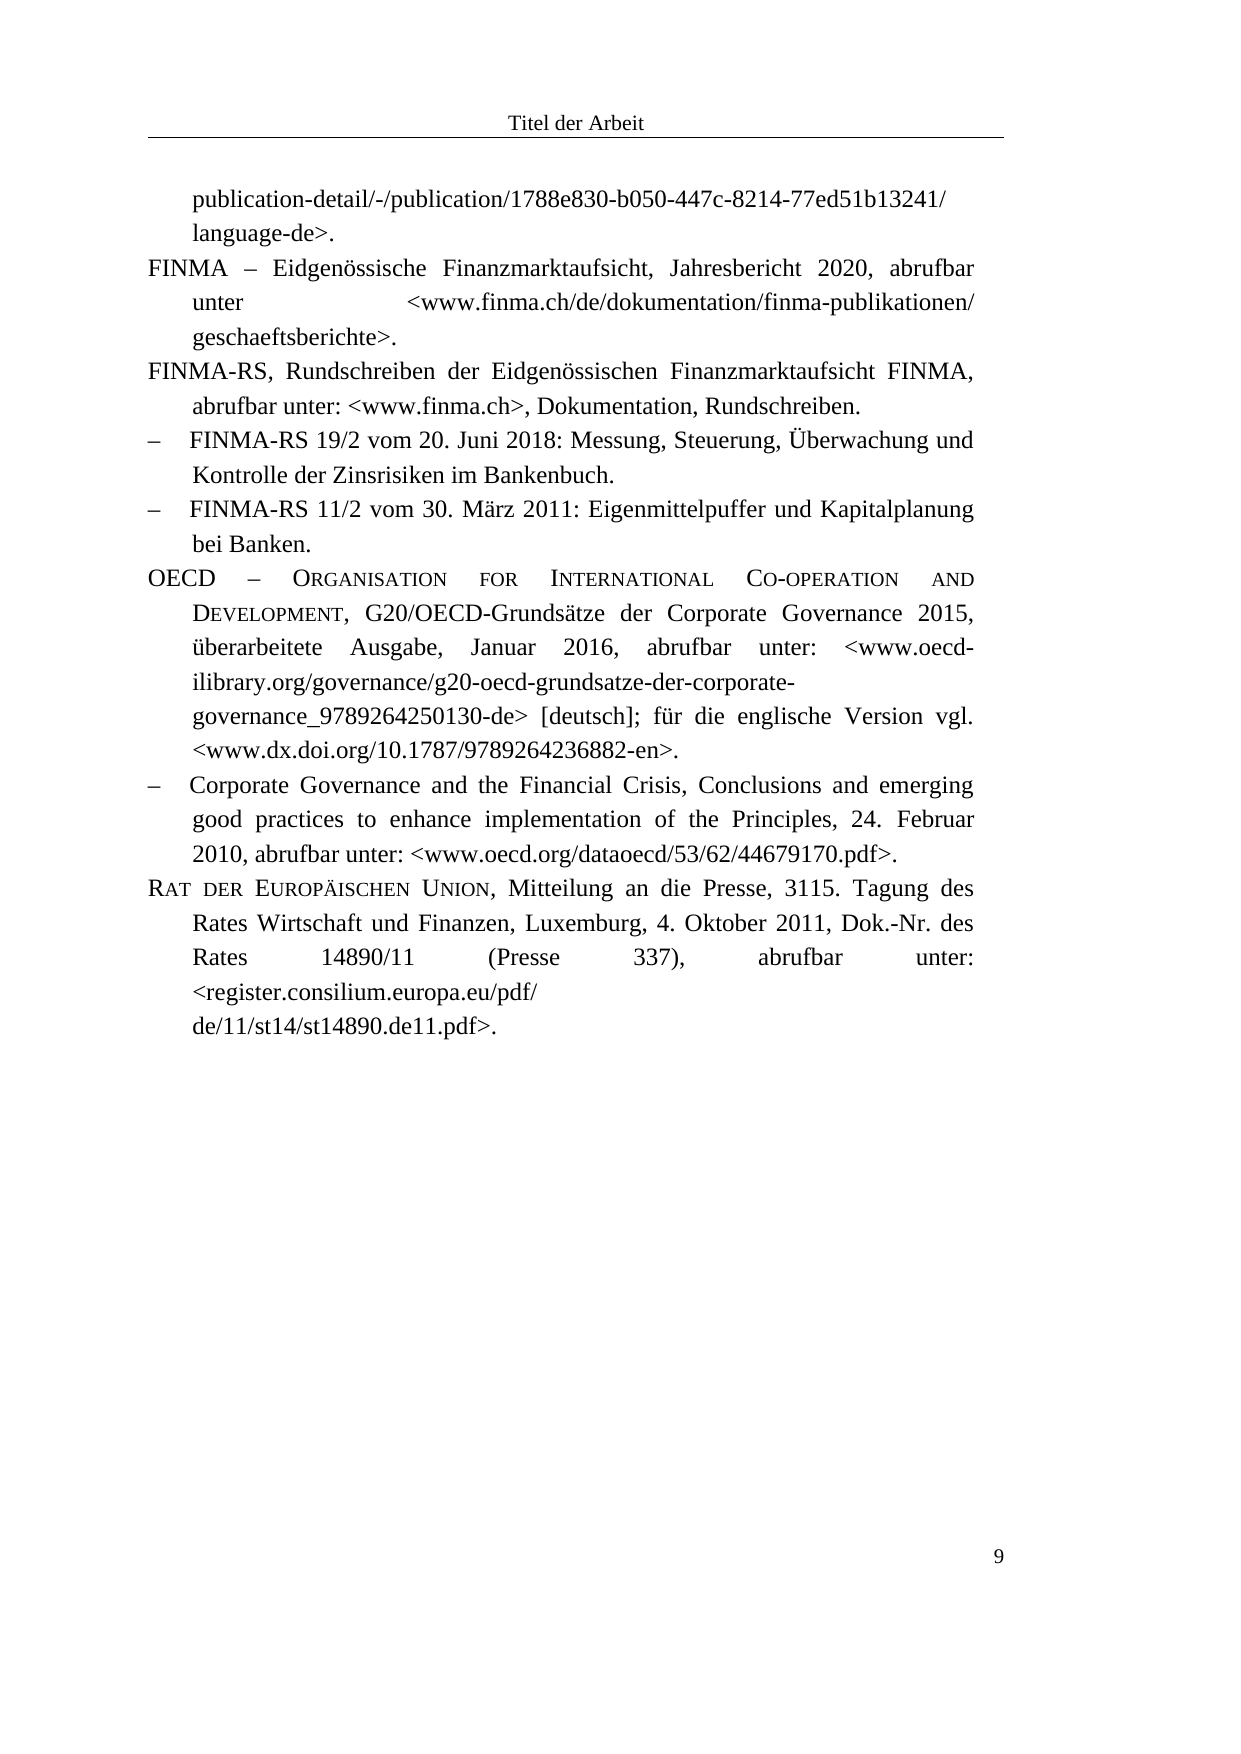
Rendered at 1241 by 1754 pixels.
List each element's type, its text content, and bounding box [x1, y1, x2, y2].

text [148, 184, 974, 247]
text – Corporate Governance and the Financial Crisis, Conclusions and emerging good practices to enhance implementation of the Principles, 24. Februar 2010, abrufbar unter: <www.oecd.org/dataoecd/53/62/44679170.pdf>. [148, 770, 974, 868]
text FINMA – Eidgenössische Finanzmarktaufsicht, Jahresbericht 2020, abrufbar unter <www.finma.ch/de/dokumentation/finma-publikationen/ geschaeftsberichte>. [148, 253, 974, 351]
text – FINMA-RS 19/2 vom 20. Juni 2018: Messung, Steuerung, Überwachung und Kontrolle der Zinsrisiken im Bankenbuch. [148, 425, 974, 488]
text Rat der Europäischen Union, Mitteilung an die Presse, 3115. Tagung des Rates Wirtschaft und Finanzen, Luxemburg, 4. Oktober 2011, Dok.-Nr. des Rates 14890/11 (Presse 337), abrufbar unter: <register.consilium.europa.eu/pdf/ de/11/st14/st14890.de11.pdf>. [148, 873, 974, 1040]
text – FINMA-RS 11/2 vom 30. März 2011: Eigenmittelpuffer und Kapitalplanung bei Banken. [148, 494, 974, 557]
text FINMA-RS, Rundschreiben der Eidgenössischen Finanzmarktaufsicht FINMA, abrufbar unter: <www.finma.ch>, Dokumentation, Rundschreiben. [148, 356, 974, 419]
text OECD – Organisation for International Co-operation and Development, G20/OECD-Grundsätze der Corporate Governance 2015, überarbeitete Ausgabe, Januar 2016, abrufbar unter: <www.oecd-ilibrary.org/governance/g20-oecd-grundsatze-der-corporate-governance_9789264250130-de> [deutsch]; für die englische Version vgl. <www.dx.doi.org/10.1787/9789264236882-en>. [148, 563, 974, 764]
